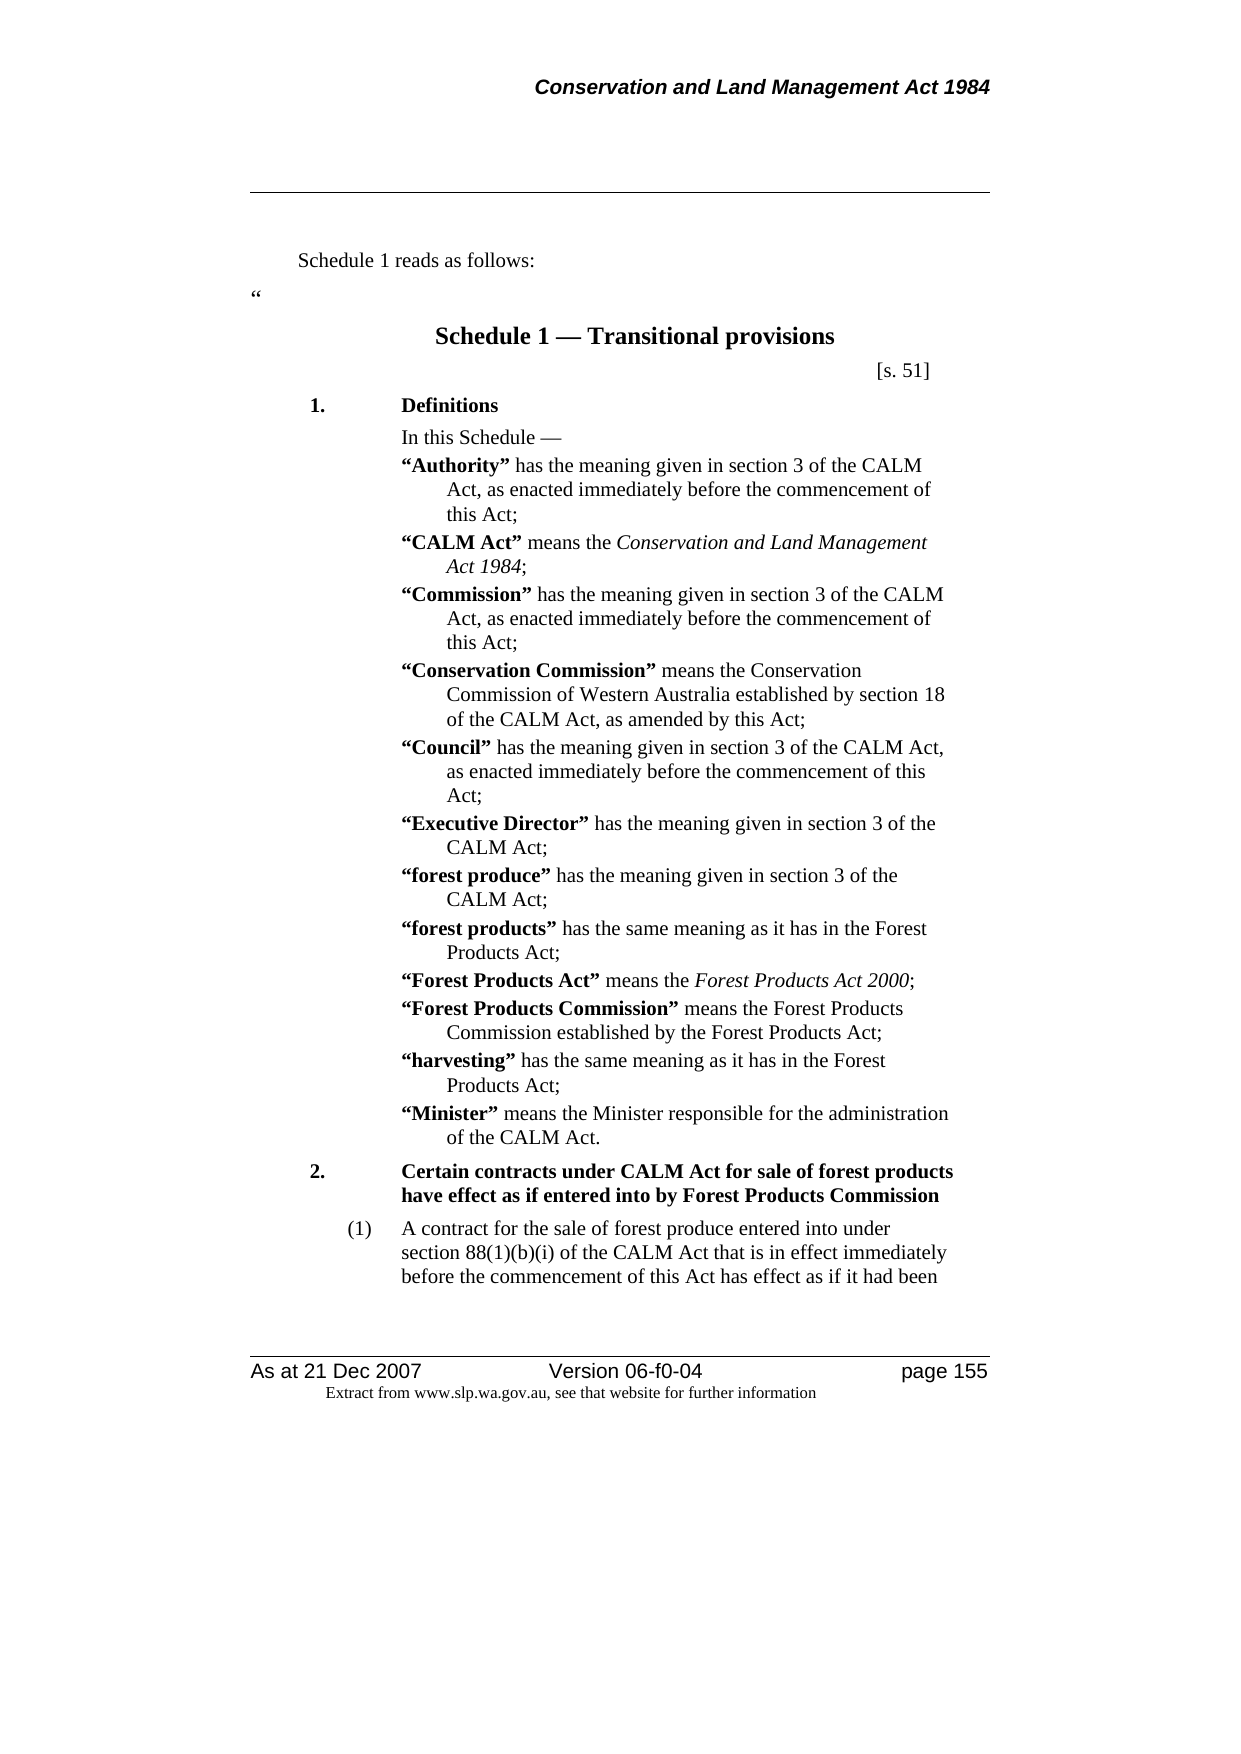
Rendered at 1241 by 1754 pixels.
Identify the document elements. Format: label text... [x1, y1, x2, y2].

subtitle Schedule 1 — Transitional provisions [309, 321, 960, 350]
text “harvesting” has the same meaning as it has in the Forest Products Act; [368, 1048, 960, 1097]
text “forest produce” has the meaning given in section 3 of the CALM Act; [368, 863, 960, 911]
text “Commission” has the meaning given in section 3 of the CALM Act, as enacted immediately before the commencement of this Act; [368, 582, 960, 654]
subtitle 1. Definitions [309, 393, 960, 417]
text “Council” has the meaning given in section 3 of the CALM Act, as enacted immediately before the commencement of this Act; [368, 735, 960, 807]
subtitle 2. Certain contracts under CALM Act for sale of forest products have effect as if entered into by Forest Products Commission [309, 1159, 960, 1207]
text Schedule 1 reads as follows: [250, 247, 990, 272]
text “forest products” has the same meaning as it has in the Forest Products Act; [368, 916, 960, 964]
text “Executive Director” has the meaning given in section 3 of the CALM Act; [368, 811, 960, 859]
text In this Schedule — [312, 425, 960, 449]
text “ [250, 284, 990, 313]
text “Forest Products Act” means the Forest Products Act 2000; [368, 968, 960, 992]
text “Minister” means the Minister responsible for the administration of the CALM Act. [368, 1101, 960, 1149]
text “Conservation Commission” means the Conservation Commission of Western Australia established by section 18 of the CALM Act, as amended by this Act; [368, 658, 960, 731]
text “CALM Act” means the Conservation and Land Management Act 1984; [368, 530, 960, 578]
text [s. 51] [309, 358, 930, 382]
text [312, 1216, 960, 1288]
text “Forest Products Commission” means the Forest Products Commission established by the Forest Products Act; [368, 996, 960, 1044]
text “Authority” has the meaning given in section 3 of the CALM Act, as enacted immediately before the commencement of this Act; [368, 453, 960, 526]
